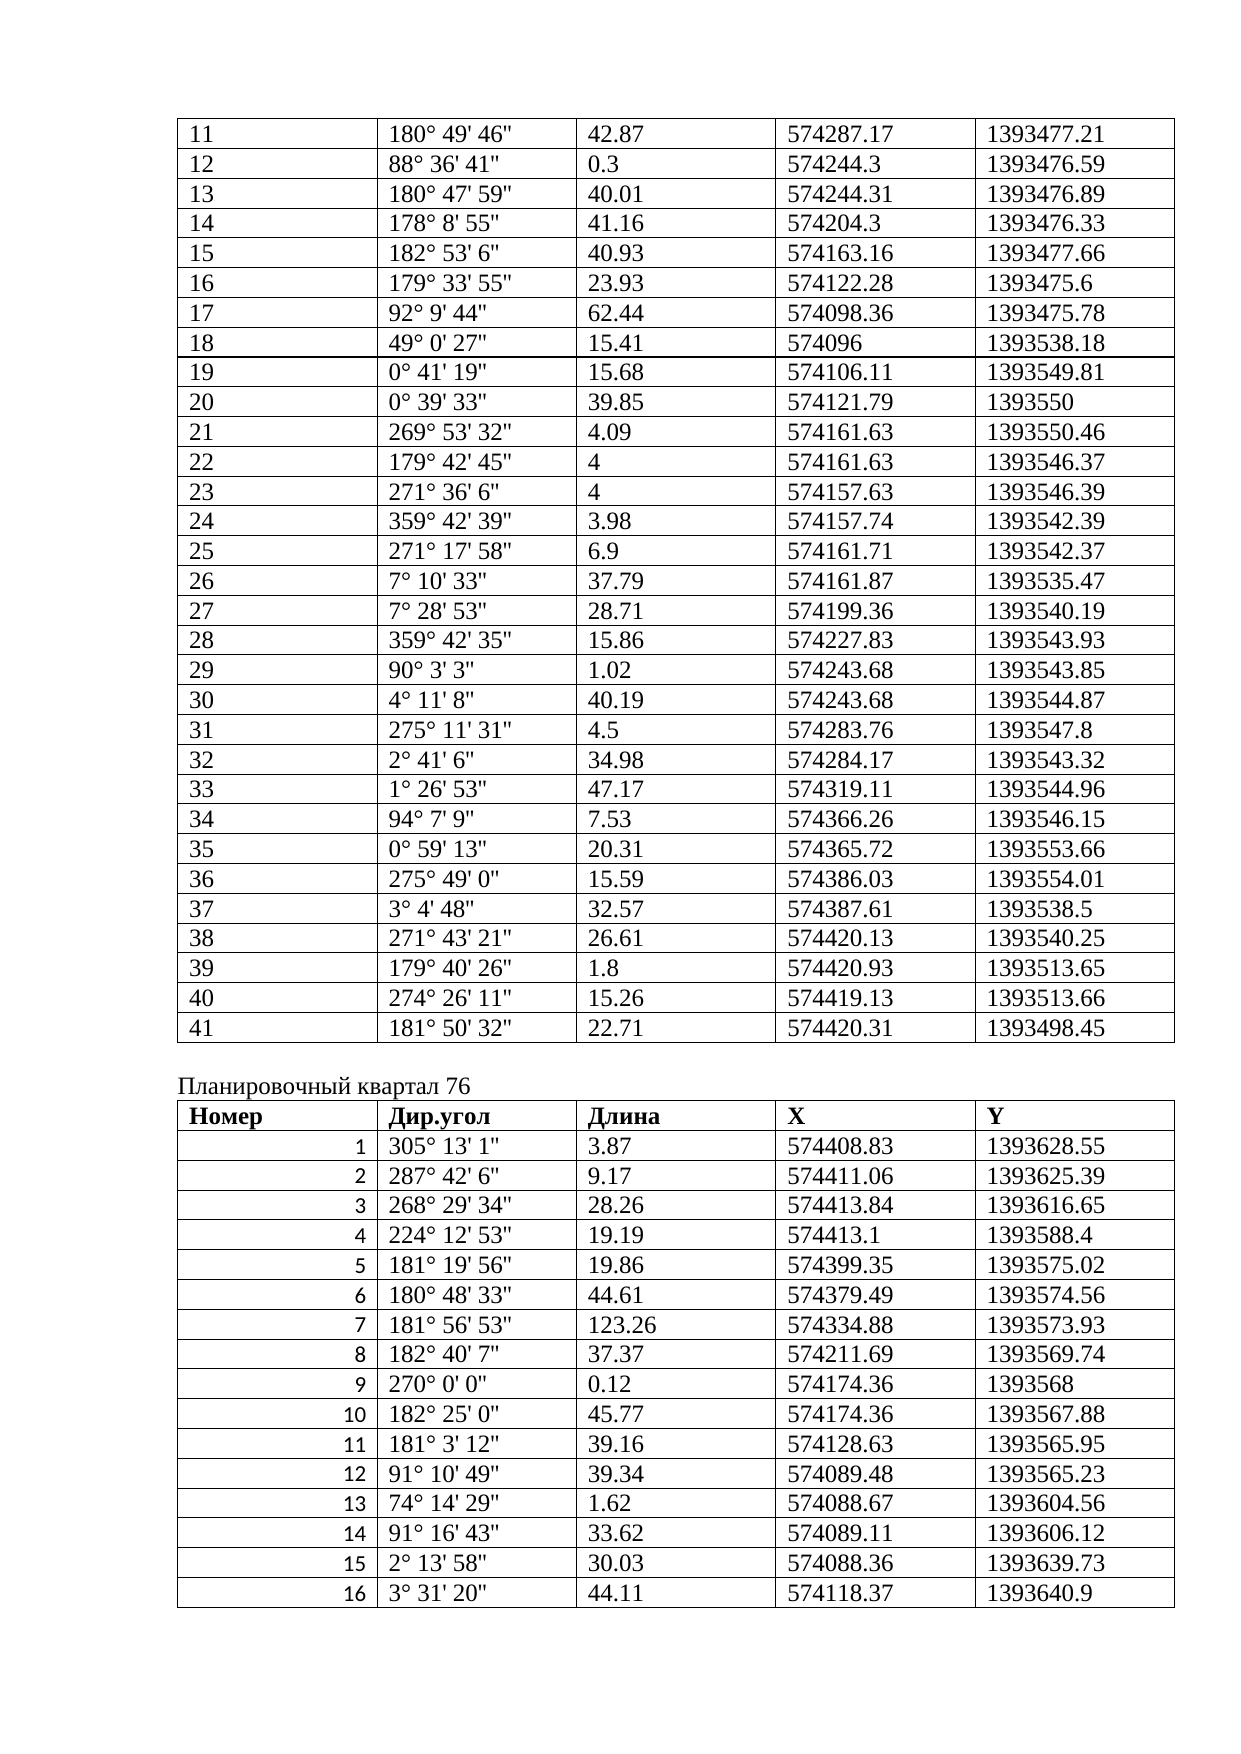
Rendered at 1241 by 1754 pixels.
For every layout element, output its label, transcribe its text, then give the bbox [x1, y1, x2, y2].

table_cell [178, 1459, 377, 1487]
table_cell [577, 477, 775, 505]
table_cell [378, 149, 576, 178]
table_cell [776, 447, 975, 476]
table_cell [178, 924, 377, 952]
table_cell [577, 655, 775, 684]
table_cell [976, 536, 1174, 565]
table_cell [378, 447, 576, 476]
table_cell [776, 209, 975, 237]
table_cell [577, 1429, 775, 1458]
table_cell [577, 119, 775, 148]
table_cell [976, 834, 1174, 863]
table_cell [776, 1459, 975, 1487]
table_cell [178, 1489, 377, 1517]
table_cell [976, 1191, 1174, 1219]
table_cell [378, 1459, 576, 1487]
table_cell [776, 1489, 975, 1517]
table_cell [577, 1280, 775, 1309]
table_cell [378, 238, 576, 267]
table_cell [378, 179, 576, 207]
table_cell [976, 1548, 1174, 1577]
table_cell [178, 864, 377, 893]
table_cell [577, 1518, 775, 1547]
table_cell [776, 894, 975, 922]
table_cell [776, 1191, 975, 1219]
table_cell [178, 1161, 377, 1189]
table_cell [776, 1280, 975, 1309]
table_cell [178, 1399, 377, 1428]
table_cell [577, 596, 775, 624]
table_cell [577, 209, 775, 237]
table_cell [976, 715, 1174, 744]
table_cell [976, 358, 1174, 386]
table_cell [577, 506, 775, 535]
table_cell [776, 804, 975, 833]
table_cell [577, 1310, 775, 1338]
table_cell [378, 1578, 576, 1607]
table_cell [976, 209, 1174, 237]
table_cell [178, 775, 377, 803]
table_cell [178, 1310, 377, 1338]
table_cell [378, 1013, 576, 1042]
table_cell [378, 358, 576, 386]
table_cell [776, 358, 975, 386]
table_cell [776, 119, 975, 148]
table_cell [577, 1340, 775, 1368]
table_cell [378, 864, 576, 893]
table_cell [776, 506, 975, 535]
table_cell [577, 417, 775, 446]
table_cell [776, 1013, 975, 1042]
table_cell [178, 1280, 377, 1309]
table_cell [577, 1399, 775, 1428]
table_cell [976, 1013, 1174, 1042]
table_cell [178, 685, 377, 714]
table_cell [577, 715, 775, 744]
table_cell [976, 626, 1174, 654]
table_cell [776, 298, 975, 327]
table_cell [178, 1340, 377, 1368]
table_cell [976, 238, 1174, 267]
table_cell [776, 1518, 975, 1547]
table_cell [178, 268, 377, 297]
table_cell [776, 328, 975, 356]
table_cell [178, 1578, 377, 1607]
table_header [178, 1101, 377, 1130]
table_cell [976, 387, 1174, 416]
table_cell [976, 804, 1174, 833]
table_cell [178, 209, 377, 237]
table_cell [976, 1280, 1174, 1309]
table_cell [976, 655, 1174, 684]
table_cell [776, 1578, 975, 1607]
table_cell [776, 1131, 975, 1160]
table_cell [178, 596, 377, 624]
text Планировочный квартал 76 [177, 1071, 1152, 1100]
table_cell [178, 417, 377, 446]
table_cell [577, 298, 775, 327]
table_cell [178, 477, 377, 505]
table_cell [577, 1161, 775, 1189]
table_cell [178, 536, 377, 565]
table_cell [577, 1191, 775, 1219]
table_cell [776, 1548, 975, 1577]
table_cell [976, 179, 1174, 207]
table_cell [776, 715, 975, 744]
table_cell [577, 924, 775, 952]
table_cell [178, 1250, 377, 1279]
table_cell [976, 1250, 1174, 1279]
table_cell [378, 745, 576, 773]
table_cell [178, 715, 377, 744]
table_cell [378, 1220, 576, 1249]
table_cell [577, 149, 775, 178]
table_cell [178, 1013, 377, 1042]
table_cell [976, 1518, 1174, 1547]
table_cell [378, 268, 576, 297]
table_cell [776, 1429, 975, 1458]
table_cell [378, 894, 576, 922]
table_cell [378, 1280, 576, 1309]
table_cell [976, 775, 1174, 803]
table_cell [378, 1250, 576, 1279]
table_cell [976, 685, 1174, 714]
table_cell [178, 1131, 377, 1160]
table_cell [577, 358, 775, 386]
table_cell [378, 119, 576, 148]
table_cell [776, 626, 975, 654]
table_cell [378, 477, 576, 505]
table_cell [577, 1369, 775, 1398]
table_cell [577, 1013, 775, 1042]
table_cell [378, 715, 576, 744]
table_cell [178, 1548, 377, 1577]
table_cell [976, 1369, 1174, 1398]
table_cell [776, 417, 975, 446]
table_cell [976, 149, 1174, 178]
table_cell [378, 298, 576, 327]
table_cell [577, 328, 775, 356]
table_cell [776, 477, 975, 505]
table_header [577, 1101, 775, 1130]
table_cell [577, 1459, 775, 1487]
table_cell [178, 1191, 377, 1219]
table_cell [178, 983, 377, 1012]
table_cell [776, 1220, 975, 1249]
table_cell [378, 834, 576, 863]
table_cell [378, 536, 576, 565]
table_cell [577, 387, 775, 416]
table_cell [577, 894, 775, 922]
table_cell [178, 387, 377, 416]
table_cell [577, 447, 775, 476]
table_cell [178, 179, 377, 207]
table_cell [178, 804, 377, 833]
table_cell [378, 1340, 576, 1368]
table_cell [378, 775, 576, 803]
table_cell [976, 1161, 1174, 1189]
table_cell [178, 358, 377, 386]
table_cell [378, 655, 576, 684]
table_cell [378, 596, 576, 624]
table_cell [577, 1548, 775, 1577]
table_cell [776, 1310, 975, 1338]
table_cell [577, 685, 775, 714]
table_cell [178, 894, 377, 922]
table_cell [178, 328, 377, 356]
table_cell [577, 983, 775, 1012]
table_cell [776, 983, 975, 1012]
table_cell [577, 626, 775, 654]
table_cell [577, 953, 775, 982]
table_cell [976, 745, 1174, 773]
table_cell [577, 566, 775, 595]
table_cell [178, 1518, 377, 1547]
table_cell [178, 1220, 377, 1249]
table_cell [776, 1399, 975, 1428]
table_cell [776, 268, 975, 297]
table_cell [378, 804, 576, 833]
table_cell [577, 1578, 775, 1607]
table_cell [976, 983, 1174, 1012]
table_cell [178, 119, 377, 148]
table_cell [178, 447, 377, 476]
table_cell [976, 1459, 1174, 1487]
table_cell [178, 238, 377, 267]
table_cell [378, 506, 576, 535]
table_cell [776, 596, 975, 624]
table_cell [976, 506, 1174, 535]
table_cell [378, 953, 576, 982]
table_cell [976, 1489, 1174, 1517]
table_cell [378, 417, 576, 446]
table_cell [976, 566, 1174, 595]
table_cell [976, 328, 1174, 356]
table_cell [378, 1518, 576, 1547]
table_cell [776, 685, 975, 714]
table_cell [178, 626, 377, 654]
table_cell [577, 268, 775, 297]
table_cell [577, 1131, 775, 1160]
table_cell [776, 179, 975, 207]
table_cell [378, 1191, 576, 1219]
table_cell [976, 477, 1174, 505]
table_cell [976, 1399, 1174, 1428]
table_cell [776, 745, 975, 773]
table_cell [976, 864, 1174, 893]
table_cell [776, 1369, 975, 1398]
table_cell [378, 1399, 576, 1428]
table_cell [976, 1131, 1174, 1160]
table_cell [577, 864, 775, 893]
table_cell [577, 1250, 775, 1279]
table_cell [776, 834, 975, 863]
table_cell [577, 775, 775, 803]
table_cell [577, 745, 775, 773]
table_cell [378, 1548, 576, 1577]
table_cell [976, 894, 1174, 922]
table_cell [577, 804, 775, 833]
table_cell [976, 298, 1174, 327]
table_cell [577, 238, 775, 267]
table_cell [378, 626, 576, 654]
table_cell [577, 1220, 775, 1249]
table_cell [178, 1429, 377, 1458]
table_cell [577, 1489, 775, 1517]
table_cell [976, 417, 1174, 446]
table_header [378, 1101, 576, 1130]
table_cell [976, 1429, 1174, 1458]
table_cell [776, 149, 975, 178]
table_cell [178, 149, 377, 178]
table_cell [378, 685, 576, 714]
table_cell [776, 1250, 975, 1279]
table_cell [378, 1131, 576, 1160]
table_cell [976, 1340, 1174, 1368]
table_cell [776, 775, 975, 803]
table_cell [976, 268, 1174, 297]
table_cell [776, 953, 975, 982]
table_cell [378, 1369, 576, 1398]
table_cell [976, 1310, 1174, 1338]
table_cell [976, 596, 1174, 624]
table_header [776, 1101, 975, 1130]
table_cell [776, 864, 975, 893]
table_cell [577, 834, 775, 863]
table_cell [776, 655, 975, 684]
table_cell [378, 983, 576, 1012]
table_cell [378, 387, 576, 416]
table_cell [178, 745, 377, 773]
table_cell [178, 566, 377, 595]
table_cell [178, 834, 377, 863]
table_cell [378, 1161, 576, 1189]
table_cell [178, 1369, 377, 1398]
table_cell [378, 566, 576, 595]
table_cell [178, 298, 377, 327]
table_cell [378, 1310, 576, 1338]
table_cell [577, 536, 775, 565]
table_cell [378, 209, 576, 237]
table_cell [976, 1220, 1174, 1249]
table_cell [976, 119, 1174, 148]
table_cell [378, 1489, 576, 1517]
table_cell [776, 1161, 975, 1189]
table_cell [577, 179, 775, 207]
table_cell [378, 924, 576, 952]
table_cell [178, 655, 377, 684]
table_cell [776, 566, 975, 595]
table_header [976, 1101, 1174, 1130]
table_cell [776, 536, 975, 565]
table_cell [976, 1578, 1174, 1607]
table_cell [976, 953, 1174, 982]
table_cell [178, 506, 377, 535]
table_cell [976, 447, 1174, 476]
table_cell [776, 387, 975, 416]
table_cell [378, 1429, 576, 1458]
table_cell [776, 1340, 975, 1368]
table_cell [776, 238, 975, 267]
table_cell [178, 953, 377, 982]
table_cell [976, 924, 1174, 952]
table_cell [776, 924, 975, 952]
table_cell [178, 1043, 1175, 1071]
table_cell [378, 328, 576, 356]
